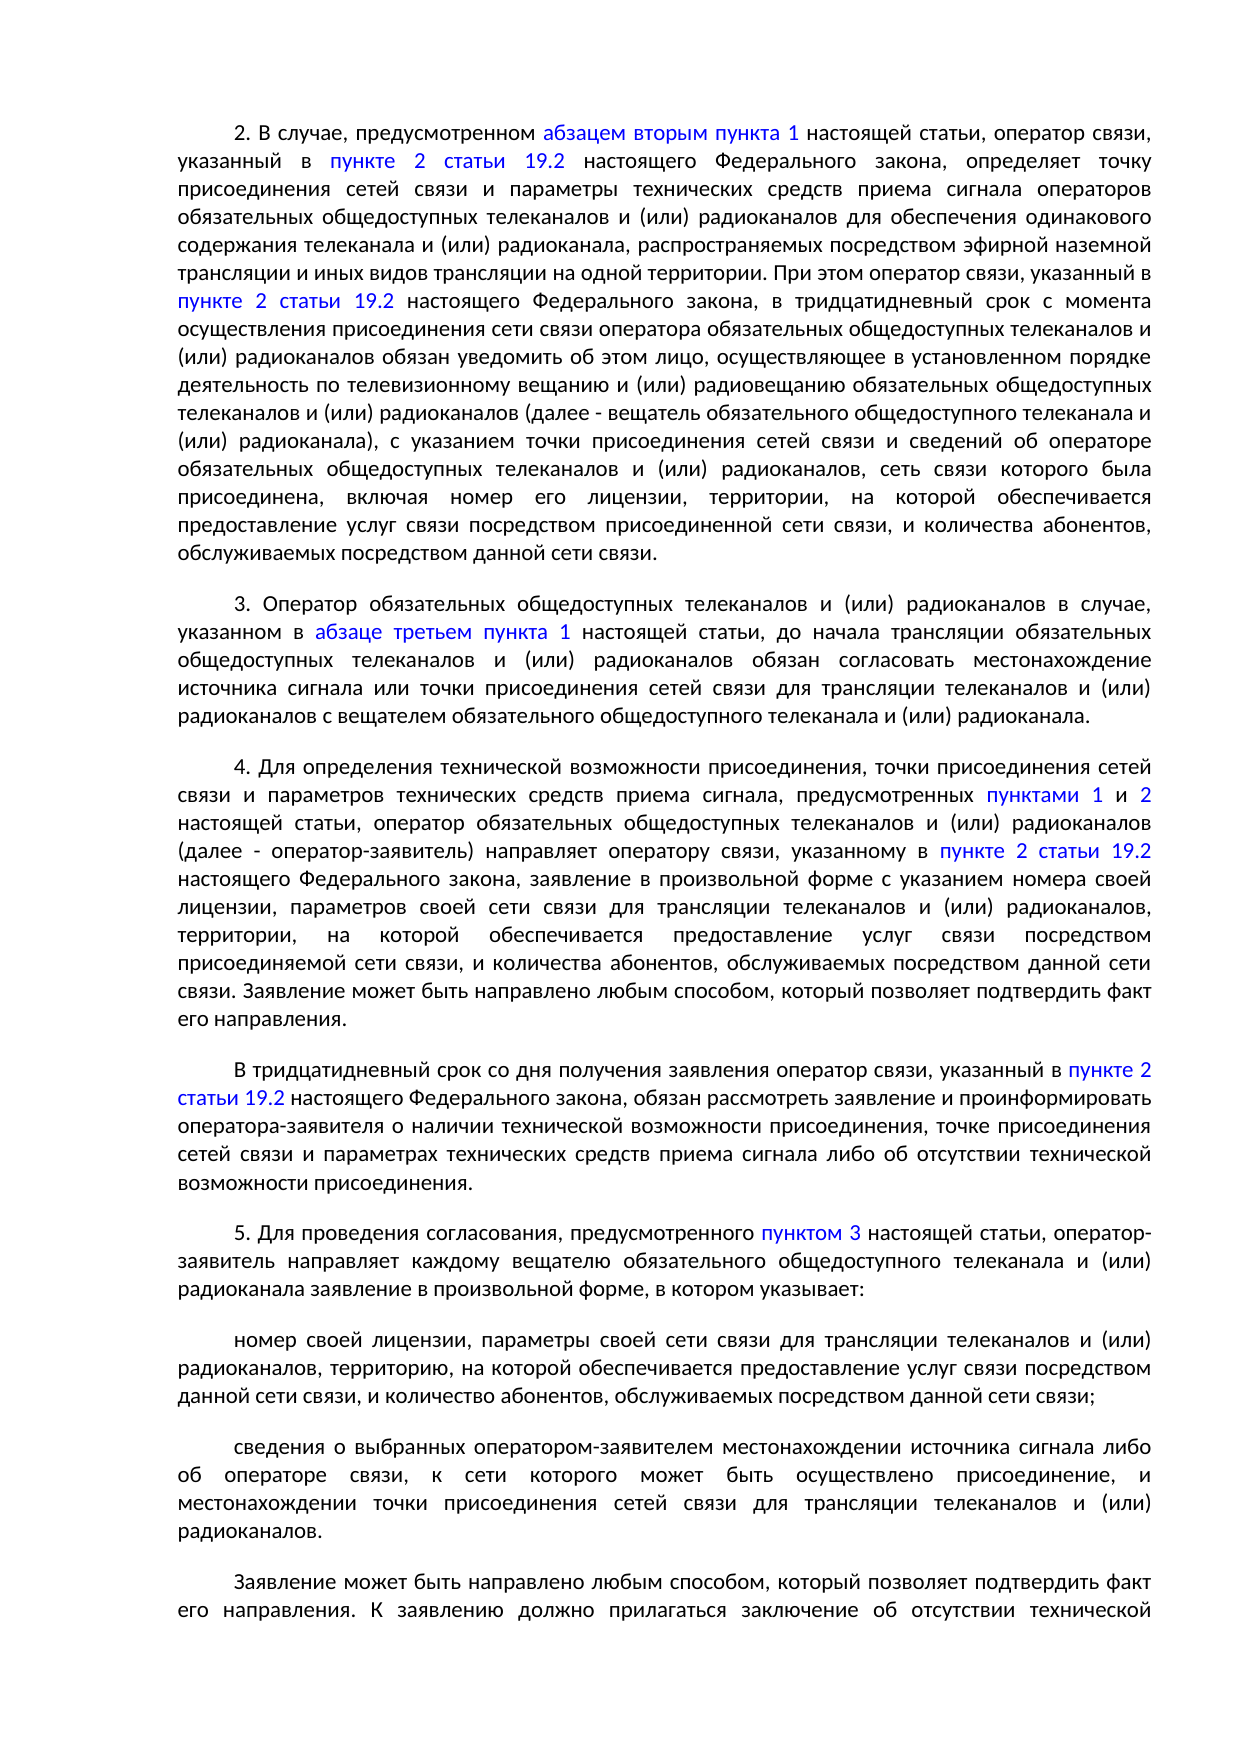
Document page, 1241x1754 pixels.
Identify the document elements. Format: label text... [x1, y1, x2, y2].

text В тридцатидневный срок со дня получения заявления оператор связи, указанный в пункте 2 статьи 19.2 настоящего Федерального закона, обязан рассмотреть заявление и проинформировать оператора-заявителя о наличии технической возможности присоединения, точке присоединения сетей связи и параметрах технических средств приема сигнала либо об отсутствии технической возможности присоединения. [177, 1056, 1152, 1196]
text сведения о выбранных оператором-заявителем местонахождении источника сигнала либо об операторе связи, к сети которого может быть осуществлено присоединение, и местонахождении точки присоединения сетей связи для трансляции телеканалов и (или) радиоканалов. [177, 1432, 1152, 1544]
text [177, 1567, 1152, 1623]
text 3. Оператор обязательных общедоступных телеканалов и (или) радиоканалов в случае, указанном в абзаце третьем пункта 1 настоящей статьи, до начала трансляции обязательных общедоступных телеканалов и (или) радиоканалов обязан согласовать местонахождение источника сигнала или точки присоединения сетей связи для трансляции телеканалов и (или) радиоканалов с вещателем обязательного общедоступного телеканала и (или) радиоканала. [177, 589, 1152, 729]
text 5. Для проведения согласования, предусмотренного пунктом 3 настоящей статьи, оператор-заявитель направляет каждому вещателю обязательного общедоступного телеканала и (или) радиоканала заявление в произвольной форме, в котором указывает: [177, 1218, 1152, 1303]
text 4. Для определения технической возможности присоединения, точки присоединения сетей связи и параметров технических средств приема сигнала, предусмотренных пунктами 1 и 2 настоящей статьи, оператор обязательных общедоступных телеканалов и (или) радиоканалов (далее - оператор-заявитель) направляет оператору связи, указанному в пункте 2 статьи 19.2 настоящего Федерального закона, заявление в произвольной форме с указанием номера своей лицензии, параметров своей сети связи для трансляции телеканалов и (или) радиоканалов, территории, на которой обеспечивается предоставление услуг связи посредством присоединяемой сети связи, и количества абонентов, обслуживаемых посредством данной сети связи. Заявление может быть направлено любым способом, который позволяет подтвердить факт его направления. [177, 752, 1152, 1033]
text 2. В случае, предусмотренном абзацем вторым пункта 1 настоящей статьи, оператор связи, указанный в пункте 2 статьи 19.2 настоящего Федерального закона, определяет точку присоединения сетей связи и параметры технических средств приема сигнала операторов обязательных общедоступных телеканалов и (или) радиоканалов для обеспечения одинакового содержания телеканала и (или) радиоканала, распространяемых посредством эфирной наземной трансляции и иных видов трансляции на одной территории. При этом оператор связи, указанный в пункте 2 статьи 19.2 настоящего Федерального закона, в тридцатидневный срок с момента осуществления присоединения сети связи оператора обязательных общедоступных телеканалов и (или) радиоканалов обязан уведомить об этом лицо, осуществляющее в установленном порядке деятельность по телевизионному вещанию и (или) радиовещанию обязательных общедоступных телеканалов и (или) радиоканалов (далее - вещатель обязательного общедоступного телеканала и (или) радиоканала), с указанием точки присоединения сетей связи и сведений об операторе обязательных общедоступных телеканалов и (или) радиоканалов, сеть связи которого была присоединена, включая номер его лицензии, территории, на которой обеспечивается предоставление услуг связи посредством присоединенной сети связи, и количества абонентов, обслуживаемых посредством данной сети связи. [177, 118, 1152, 566]
text номер своей лицензии, параметры своей сети связи для трансляции телеканалов и (или) радиоканалов, территорию, на которой обеспечивается предоставление услуг связи посредством данной сети связи, и количество абонентов, обслуживаемых посредством данной сети связи; [177, 1326, 1152, 1409]
